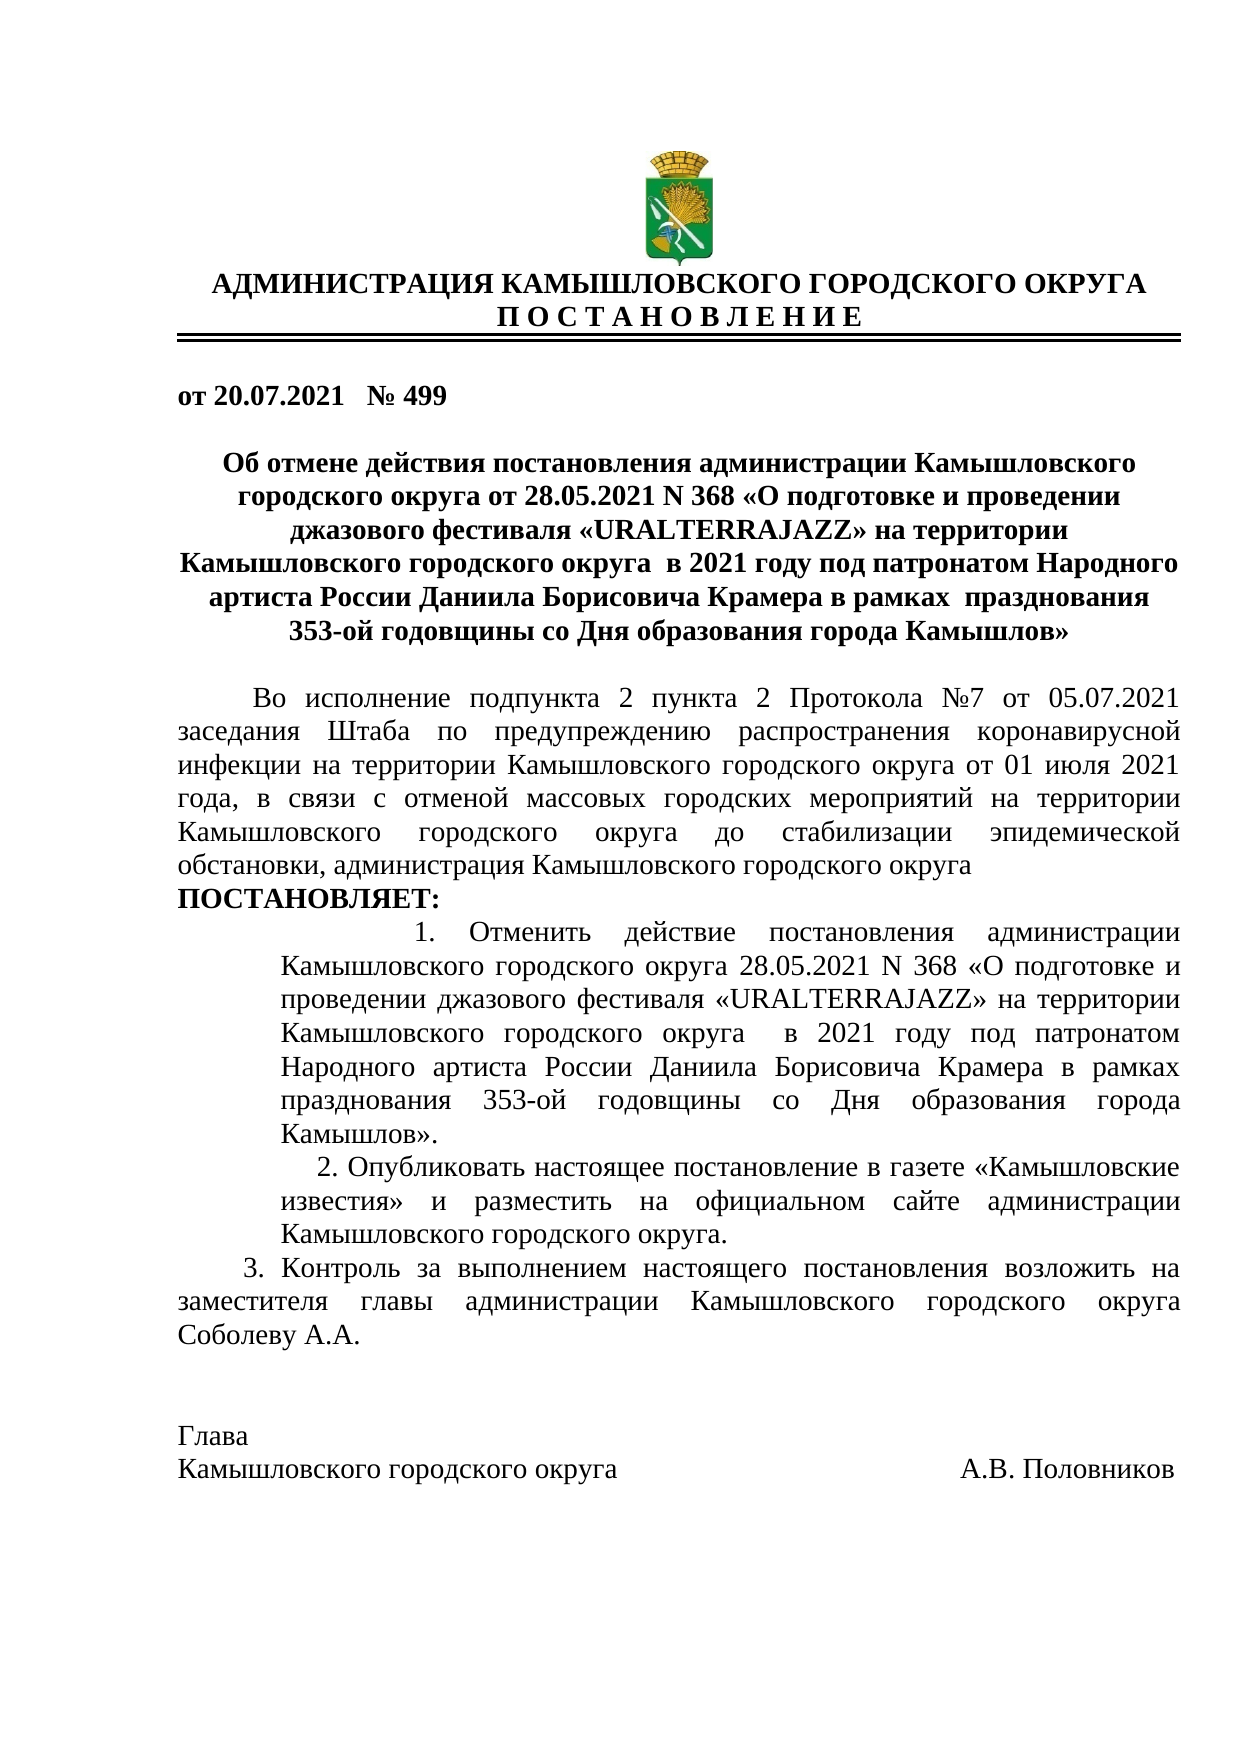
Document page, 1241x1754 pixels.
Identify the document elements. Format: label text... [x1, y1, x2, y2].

text ПОСТАНОВЛЯЕТ: [177, 881, 1181, 914]
text Камышловского городского округа А.В. Половников [177, 1451, 1181, 1485]
text от 20.07.2021 № 499 [177, 378, 1181, 411]
text АДМИНИСТРАЦИЯ КАМЫШЛОВСКОГО ГОРОДСКОГО ОКРУГА [177, 152, 1181, 299]
text Об отмене действия постановления администрации Камышловского городского округа от 28.05.2021 N 368 «О подготовке и проведении джазового фестиваля «URALTERRAJAZZ» на территории Камышловского городского округа в 2021 году под патронатом Народного артиста России Даниила Борисовича Крамера в рамках празднования [177, 445, 1181, 613]
text 353-ой годовщины со Дня образования города Камышлов» [177, 613, 1181, 646]
picture [645, 151, 713, 266]
text Во исполнение подпункта 2 пункта 2 Протокола №7 от 05.07.2021 заседания Штаба по предупреждению распространения коронавирусной инфекции на территории Камышловского городского округа от 01 июля 2021 года, в связи с отменой массовых городских мероприятий на территории Камышловского городского округа до стабилизации эпидемической обстановки, администрация Камышловского городского округа [177, 680, 1181, 881]
list 2. Опубликовать настоящее постановление в газете «Камышловские известия» и разместить на официальном сайте администрации Камышловского городского округа. [280, 1149, 1181, 1250]
list 1. Отменить действие постановления администрации Камышловского городского округа 28.05.2021 N 368 «О подготовке и проведении джазового фестиваля «URALTERRAJAZZ» на территории Камышловского городского округа в 2021 году под патронатом Народного артиста России Даниила Борисовича Крамера в рамках празднования 353-ой годовщины со Дня образования города Камышлов». [280, 914, 1181, 1149]
text П О С Т А Н О В Л Е Н И Е [177, 299, 1181, 333]
text 3. Контроль за выполнением настоящего постановления возложить на заместителя главы администрации Камышловского городского округа Соболеву А.А. [177, 1250, 1181, 1351]
text Глава [177, 1418, 1181, 1451]
